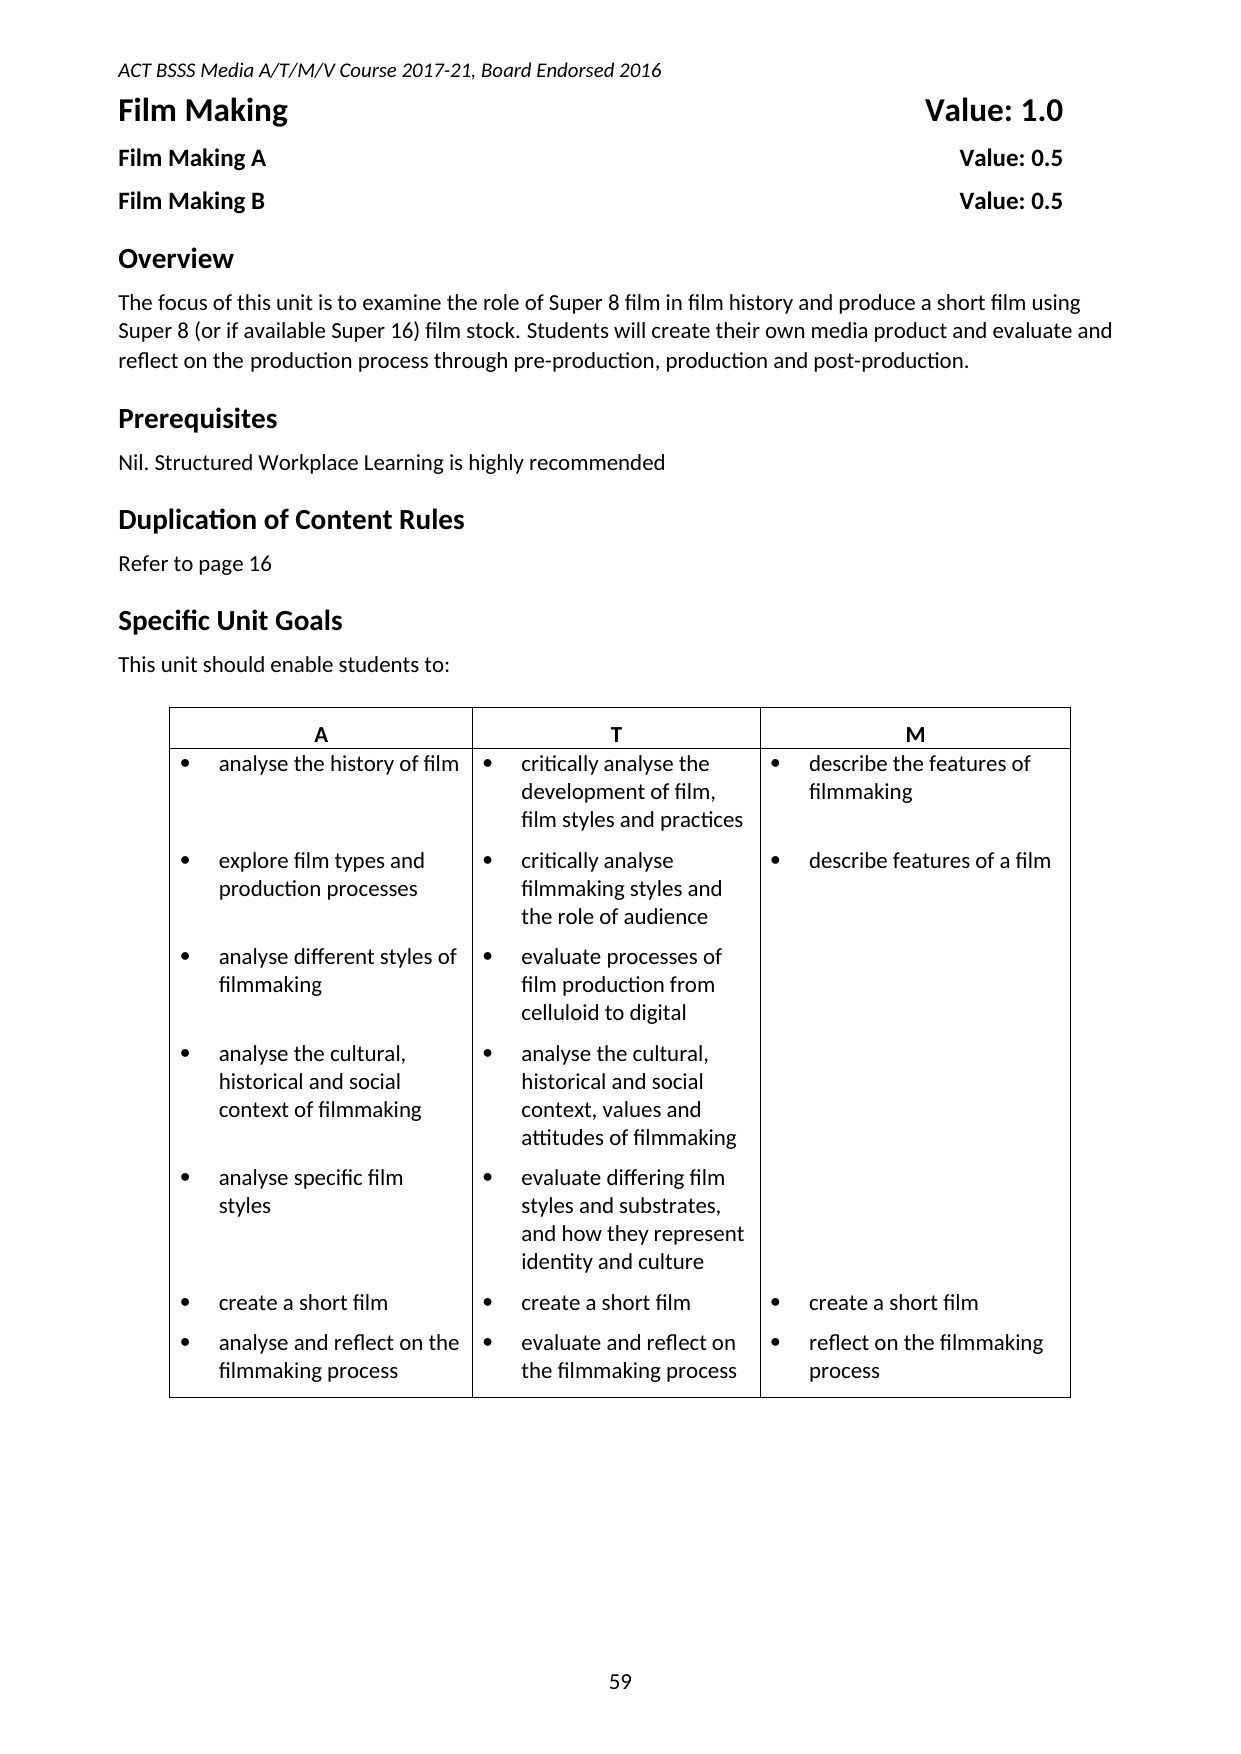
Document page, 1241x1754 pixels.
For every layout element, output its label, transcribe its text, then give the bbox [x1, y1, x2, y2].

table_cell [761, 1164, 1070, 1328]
text This unit should enable students to: [118, 651, 1122, 678]
subtitle Film Making A Value: 0.5 [118, 142, 1122, 172]
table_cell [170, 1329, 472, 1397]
text Refer to page 16 [118, 549, 1122, 577]
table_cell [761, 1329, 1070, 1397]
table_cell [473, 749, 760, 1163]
text The focus of this unit is to examine the role of Super 8 film in film history and produce a short film using Super 8 (or if available Super 16) film stock. Students will create their own media product and evaluate and reflect on the production process through pre-production, production and post-production. [118, 288, 1122, 375]
subtitle Film Making Value: 1.0 [118, 89, 1122, 129]
subtitle Prerequisites [118, 400, 1122, 436]
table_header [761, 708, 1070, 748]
text Overview [118, 240, 1122, 276]
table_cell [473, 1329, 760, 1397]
subtitle Film Making B Value: 0.5 [118, 185, 1122, 215]
subtitle Duplication of Content Rules [118, 501, 1122, 537]
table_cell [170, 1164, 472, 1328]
text Nil. Structured Workplace Learning is highly recommended [118, 448, 1122, 476]
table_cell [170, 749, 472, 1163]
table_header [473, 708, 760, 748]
subtitle Specific Unit Goals [118, 602, 1122, 638]
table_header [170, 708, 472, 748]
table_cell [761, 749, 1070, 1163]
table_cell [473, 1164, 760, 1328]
